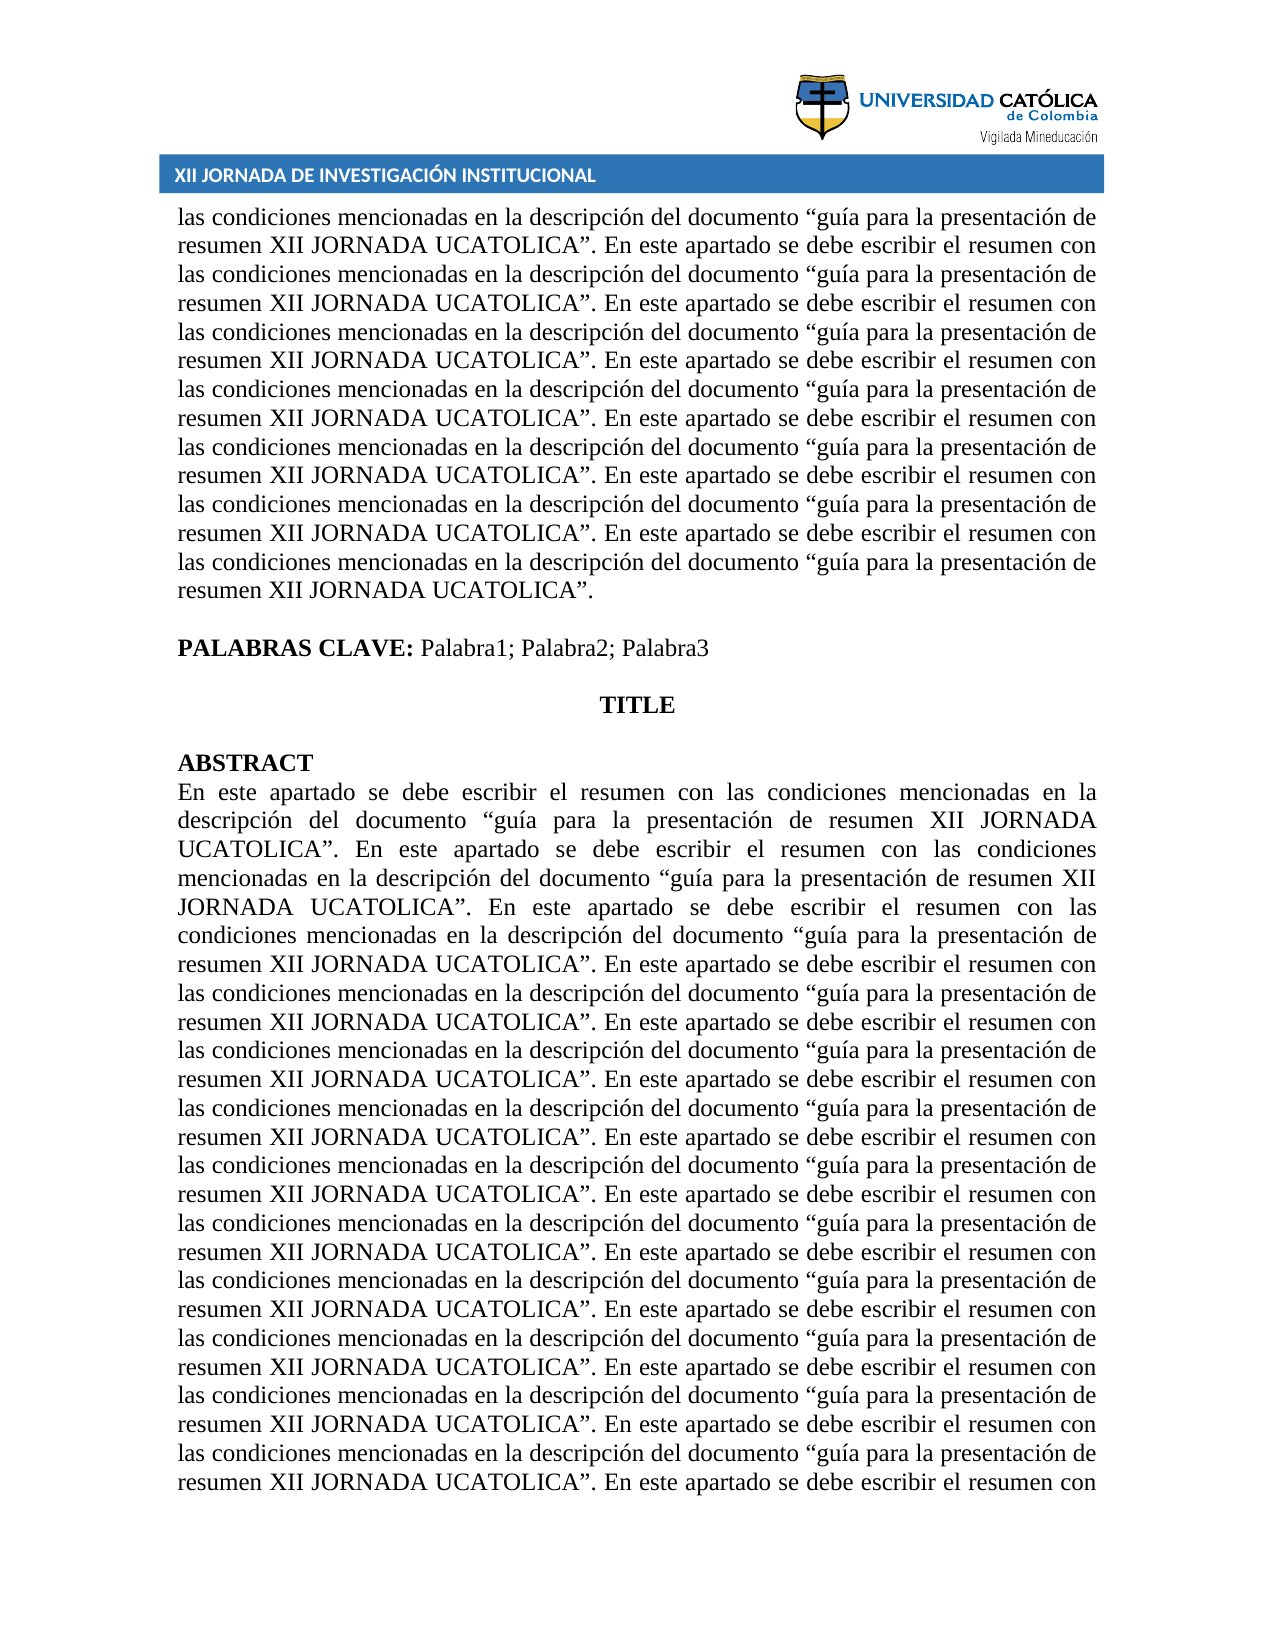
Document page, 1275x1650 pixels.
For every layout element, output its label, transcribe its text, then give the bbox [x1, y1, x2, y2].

picture [795, 73, 1098, 151]
text TITLE [177, 690, 1098, 719]
text ABSTRACT [177, 748, 1098, 777]
text PALABRAS CLAVE: Palabra1; Palabra2; Palabra3 [177, 633, 1098, 662]
